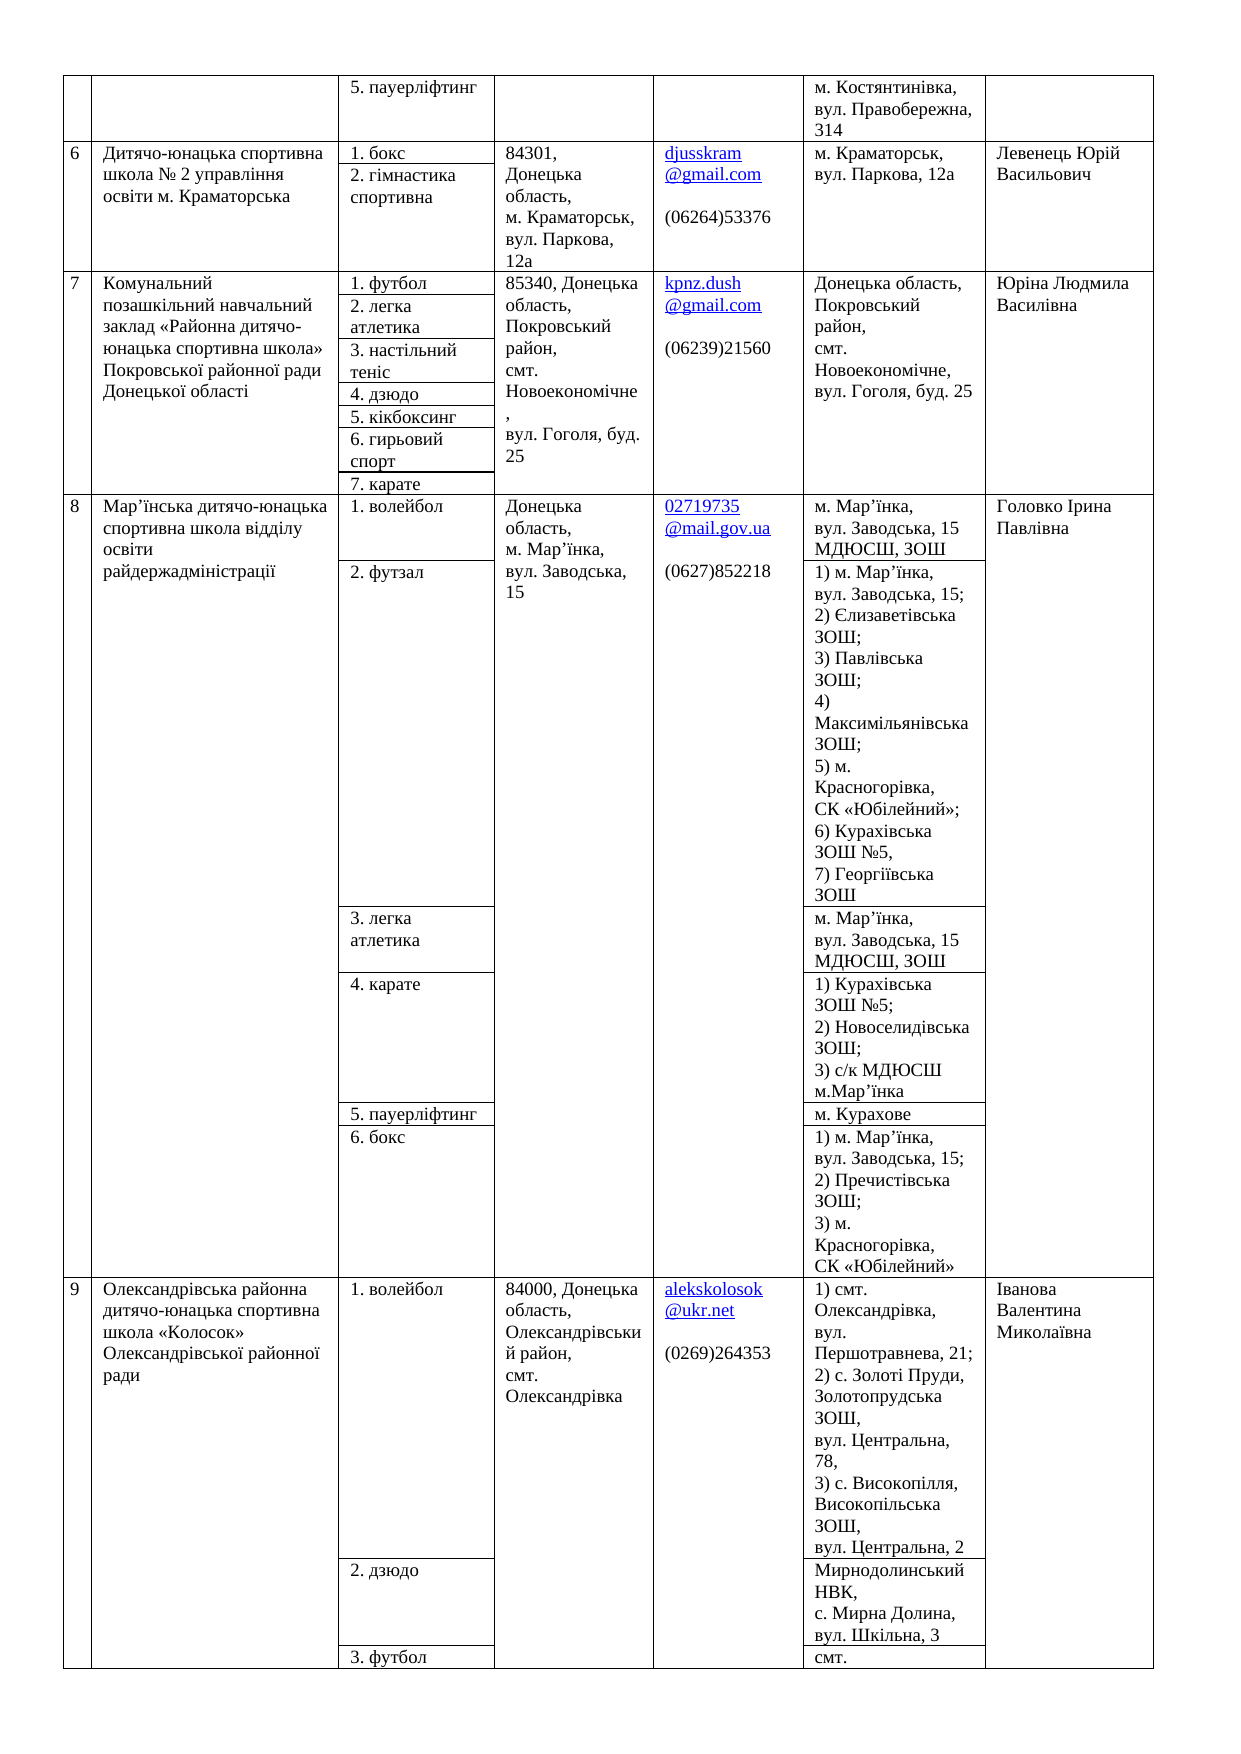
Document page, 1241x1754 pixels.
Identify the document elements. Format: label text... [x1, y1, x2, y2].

table_cell Головко Ірина Павлівна [986, 495, 1153, 1277]
table_cell Дитячо-юнацька спортивна школа № 2 управління освіти м. Краматорська [92, 142, 338, 271]
table_cell 9 [64, 1278, 91, 1668]
table_cell 6. бокс [339, 1126, 494, 1277]
table_cell 6 [64, 142, 91, 271]
table_cell Олександрівська районна дитячо-юнацька спортивна школа «Колосок» Олександрівської районної ради [92, 1278, 338, 1668]
table_cell Донецька область, м. Мар’їнка, вул. Заводська, 15 [495, 495, 653, 1277]
table_cell 7 [64, 272, 91, 494]
table_cell 1) м. Мар’їнка, вул. Заводська, 15; 2) Єлизаветівська ЗОШ; 3) Павлівська ЗОШ; 4) Максимільянівська ЗОШ; 5) м. Красногорівка, СК «Юбілейний»; 6) Курахівська ЗОШ №5, 7) Георгіївська ЗОШ [804, 561, 985, 906]
table_cell 1. волейбол [339, 495, 494, 560]
table_cell 1. бокс [339, 142, 494, 163]
table_cell 3. настільний теніс [339, 339, 494, 382]
table_cell 5. пауерліфтинг [339, 1103, 494, 1124]
table_cell 3. футбол [339, 1646, 494, 1668]
table_cell 7. карате [339, 473, 494, 494]
table_cell м. Костянтинівка, вул. Правобережна, 314 [804, 76, 985, 141]
table_cell 6. гирьовий спорт [339, 428, 494, 471]
table_cell 3. легка атлетика [339, 907, 494, 972]
table_cell Мар’їнська дитячо-юнацька спортивна школа відділу освіти райдержадміністрації [92, 495, 338, 1277]
table_cell 1) м. Мар’їнка, вул. Заводська, 15; 2) Пречистівська ЗОШ; 3) м. Красногорівка, СК «Юбілейний» [804, 1126, 985, 1277]
table_cell 2. гімнастика спортивна [339, 164, 494, 271]
table_cell 2. футзал [339, 561, 494, 906]
table_cell Левенець Юрій Васильович [986, 142, 1153, 271]
table_cell 84000, Донецька область, Олександрівський район, смт. Олександрівка [495, 1278, 653, 1668]
table_cell 2. дзюдо [339, 1559, 494, 1645]
table_cell kpnz.dush @gmail.com (06239)21560 [654, 272, 803, 494]
table_cell 85340, Донецька область, Покровський район, смт. Новоекономічне, вул. Гоголя, буд. 25 [495, 272, 653, 494]
table_cell djusskram @gmail.com (06264)53376 [654, 142, 803, 271]
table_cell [804, 1646, 985, 1668]
table_cell 5. кікбоксинг [339, 406, 494, 427]
table_cell 02719735 @mail.gov.ua (0627)852218 [654, 495, 803, 1277]
table_cell м. Мар’їнка, вул. Заводська, 15 МДЮСШ, ЗОШ [804, 907, 985, 972]
table_cell м. Краматорськ, вул. Паркова, 12а [804, 142, 985, 271]
table_cell 8 [64, 495, 91, 1277]
table_cell 1) смт. Олександрівка, вул. Першотравнева, 21; 2) с. Золоті Пруди, Золотопрудська ЗОШ, вул. Центральна, 78, 3) с. Високопілля, Високопільська ЗОШ, вул. Центральна, 2 [804, 1278, 985, 1558]
table_cell Іванова Валентина Миколаївна [986, 1278, 1153, 1668]
table_cell 2. легка атлетика [339, 295, 494, 338]
table_cell 1. футбол [339, 272, 494, 294]
table_cell м. Мар’їнка, вул. Заводська, 15 МДЮСШ, ЗОШ [804, 495, 985, 560]
table_cell Юріна Людмила Василівна [986, 272, 1153, 494]
table_cell Комунальний позашкільний навчальний заклад «Районна дитячо-юнацька спортивна школа» Покровської районної ради Донецької області [92, 272, 338, 494]
table_cell 5. пауерліфтинг [339, 76, 494, 141]
table_cell м. Курахове [804, 1103, 985, 1124]
table_cell Донецька область, Покровський район, смт. Новоекономічне, вул. Гоголя, буд. 25 [804, 272, 985, 494]
table_cell Мирнодолинський НВК, с. Мирна Долина, вул. Шкільна, 3 [804, 1559, 985, 1645]
table_cell 84301, Донецька область, м. Краматорськ, вул. Паркова, 12а [495, 142, 653, 271]
table_cell 4. карате [339, 973, 494, 1102]
table_cell 1) Курахівська ЗОШ №5; 2) Новоселидівська ЗОШ; 3) c/к МДЮСШ м.Мар’їнка [804, 973, 985, 1102]
table_cell 4. дзюдо [339, 383, 494, 405]
table_cell alekskolosok @ukr.net (0269)264353 [654, 1278, 803, 1668]
table_cell 1. волейбол [339, 1278, 494, 1558]
